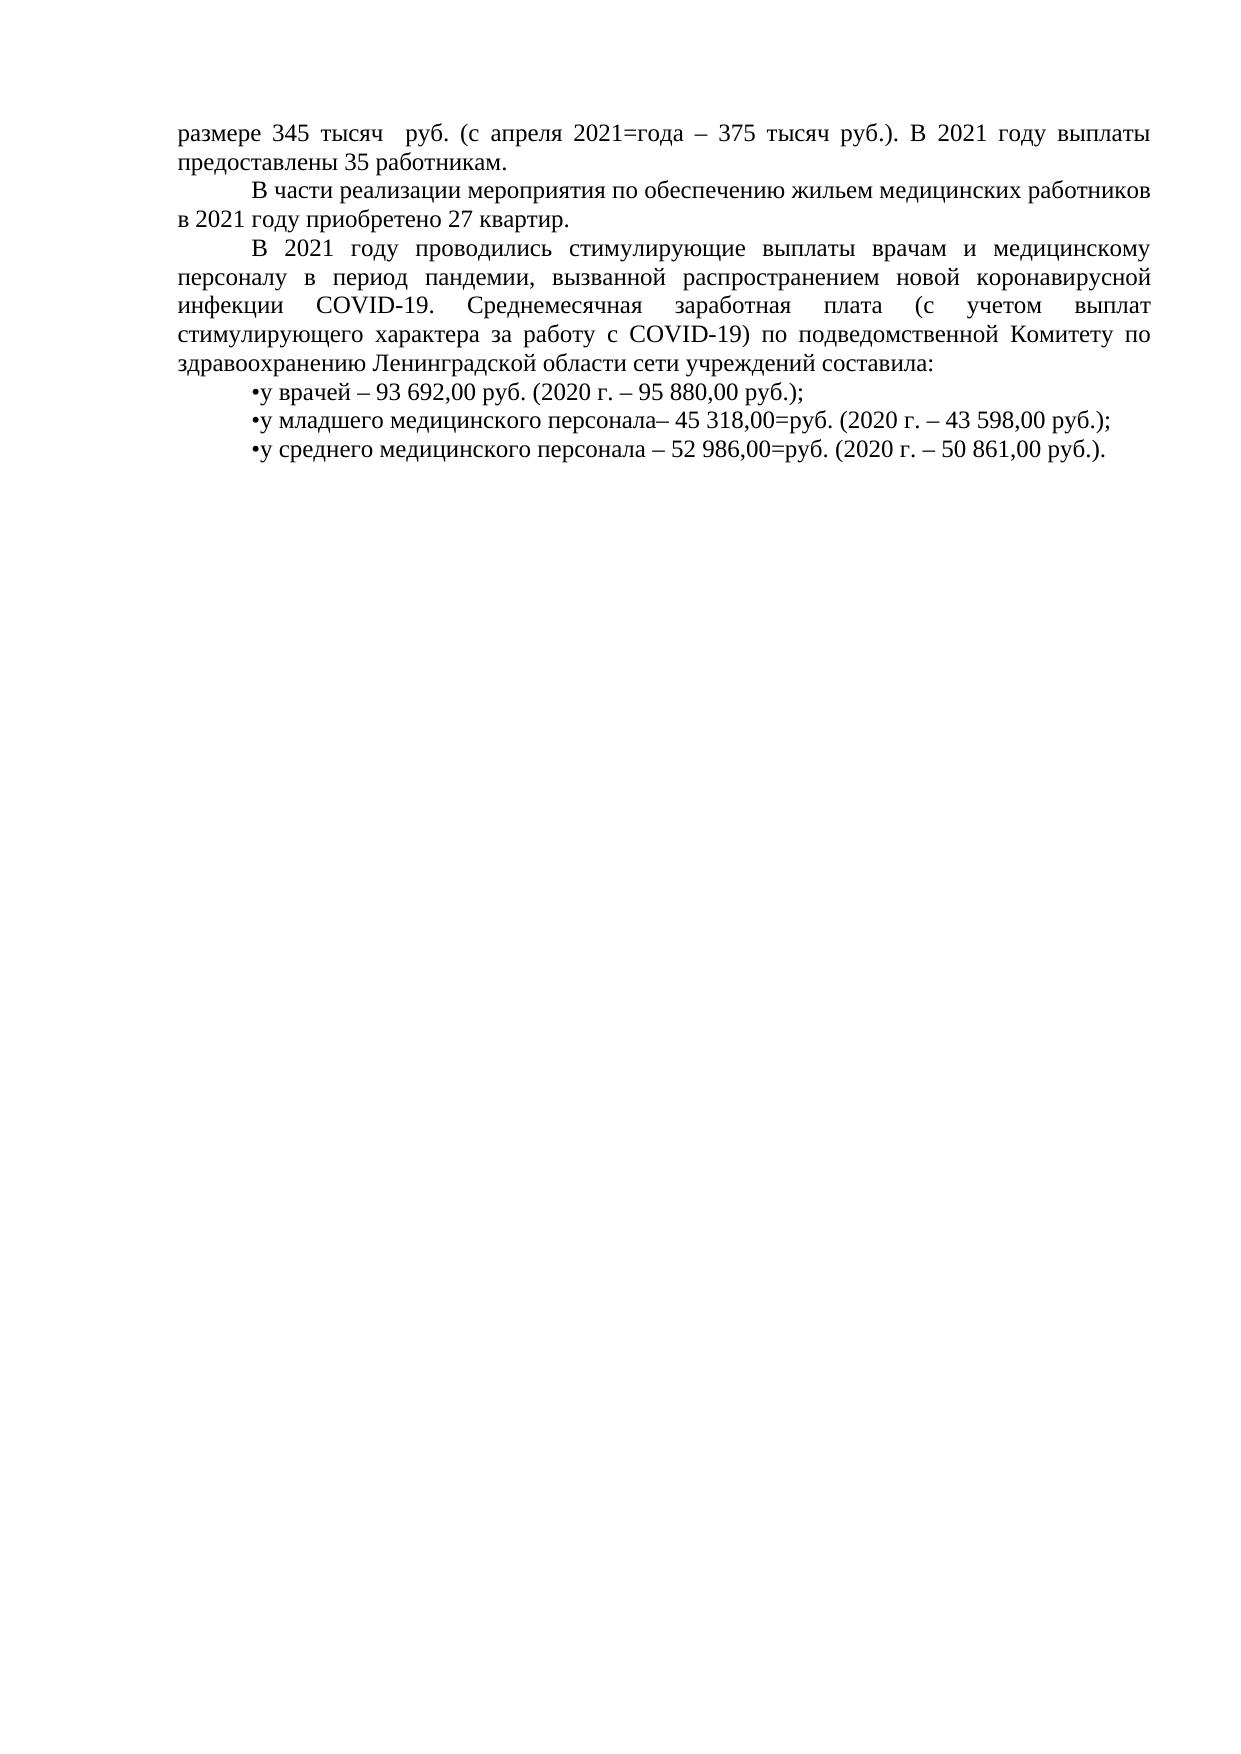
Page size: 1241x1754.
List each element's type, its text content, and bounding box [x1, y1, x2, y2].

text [177, 118, 1152, 176]
text •у среднего медицинского персонала – 52 986,00=руб. (2020 г. – 50 861,00 руб.). [177, 434, 1152, 463]
text В части реализации мероприятия по обеспечению жильем медицинских работников в 2021 году приобретено 27 квартир. [177, 176, 1152, 233]
text •у врачей – 93 692,00 руб. (2020 г. – 95 880,00 руб.); [177, 377, 1152, 406]
text В 2021 году проводились стимулирующие выплаты врачам и медицинскому персоналу в период пандемии, вызванной распространением новой коронавирусной инфекции COVID-19. Среднемесячная заработная плата (с учетом выплат стимулирующего характера за работу с COVID-19) по подведомственной Комитету по здравоохранению Ленинградской области сети учреждений составила: [177, 233, 1152, 377]
text •у младшего медицинского персонала– 45 318,00=руб. (2020 г. – 43 598,00 руб.); [177, 406, 1152, 434]
